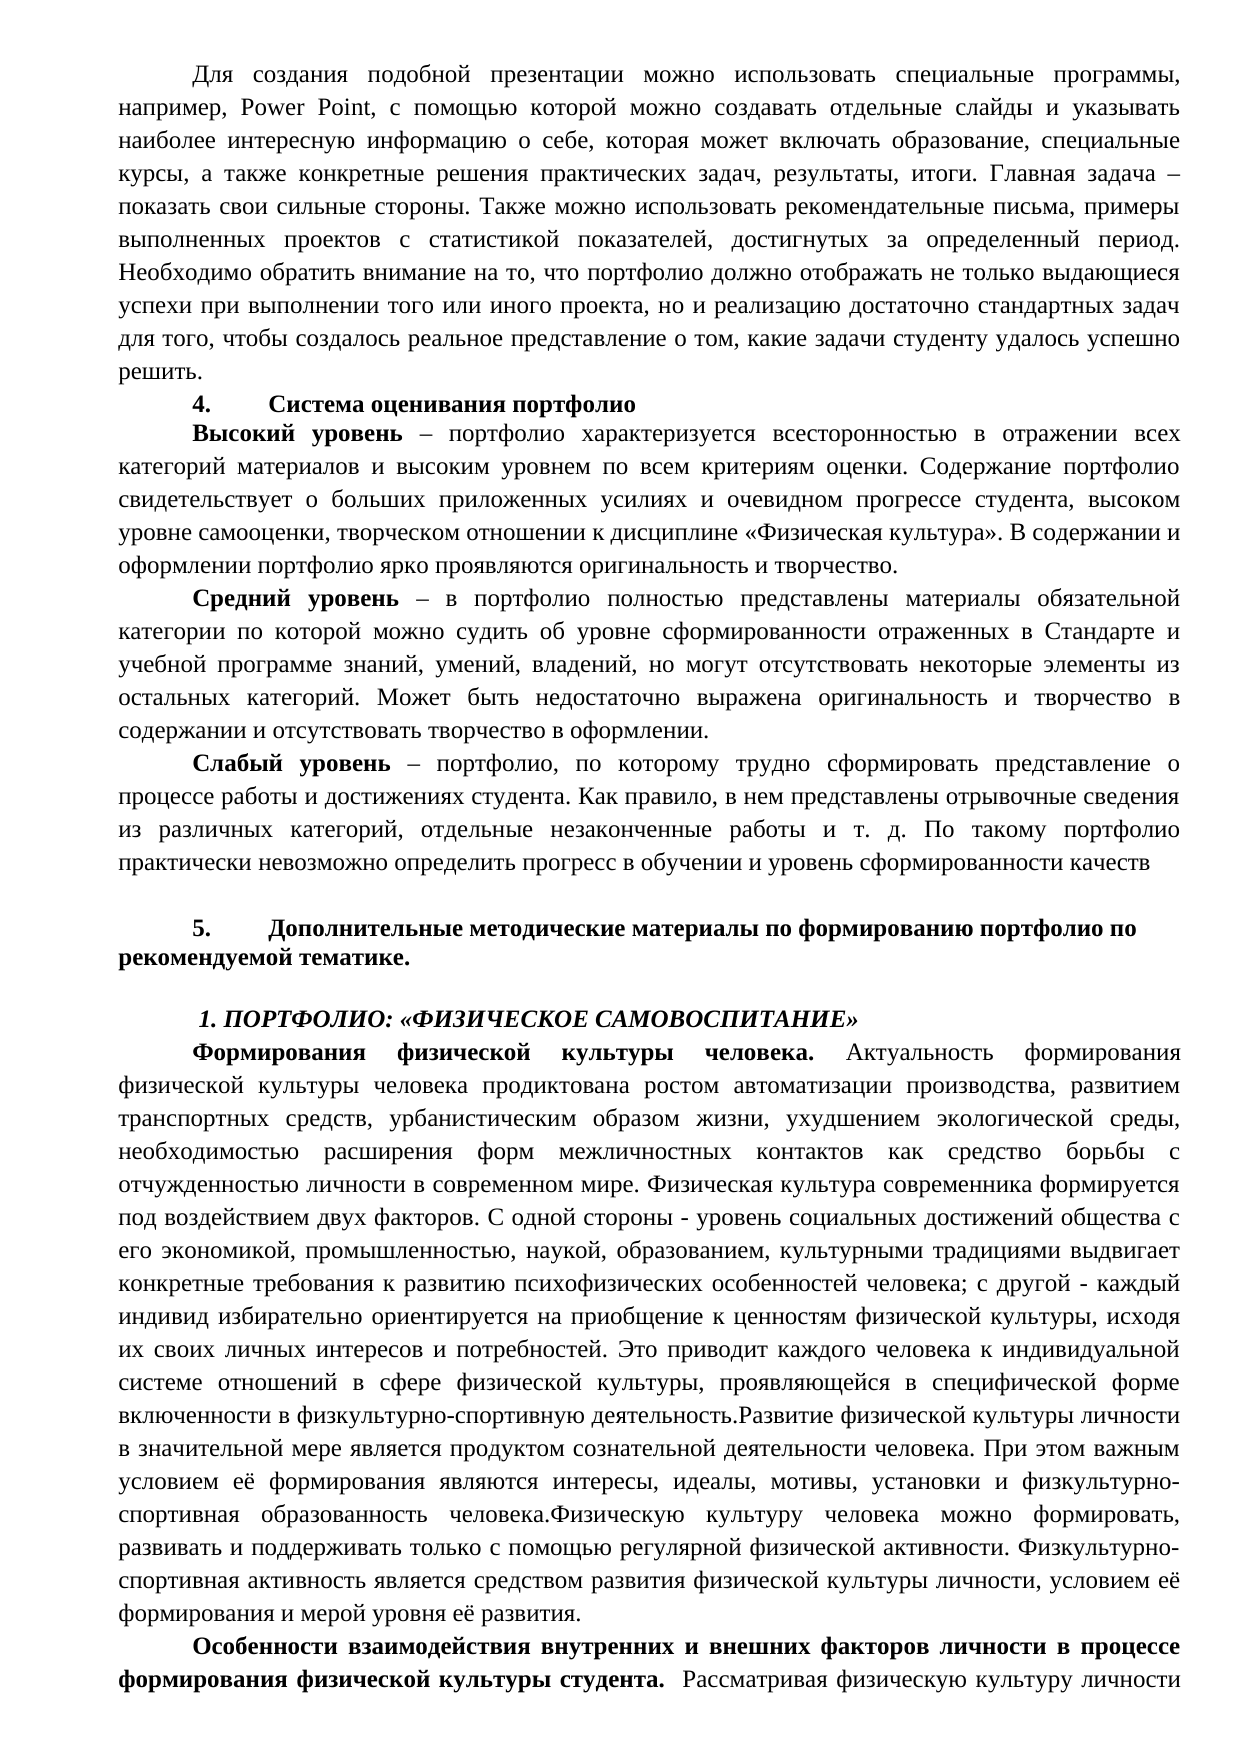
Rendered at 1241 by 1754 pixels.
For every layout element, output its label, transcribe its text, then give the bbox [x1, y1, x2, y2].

text Средний уровень – в портфолио полностью представлены материалы обязательной категории по которой можно судить об уровне сформированности отраженных в Стандарте и учебной программе знаний, умений, владений, но могут отсутствовать некоторые элементы из остальных категорий. Может быть недостаточно выражена оригинальность и творчество в содержании и отсутствовать творчество в оформлении. [118, 583, 1181, 744]
list Система оценивания портфолио [118, 389, 1181, 418]
text Слабый уровень – портфолио, по которому трудно сформировать представление о процессе работы и достижениях студента. Как правило, в нем представлены отрывочные сведения из различных категорий, отдельные незаконченные работы и т. д. По такому портфолио практически невозможно определить прогресс в обучении и уровень сформированности качеств [118, 748, 1181, 876]
text Высокий уровень – портфолио характеризуется всесторонностью в отражении всех категорий материалов и высоким уровнем по всем критериям оценки. Содержание портфолио свидетельствует о больших приложенных усилиях и очевидном прогрессе студента, высоком уровне самооценки, творческом отношении к дисциплине «Физическая культура». В содержании и оформлении портфолио ярко проявляются оригинальность и творчество. [118, 418, 1181, 579]
text 1. ПОРТФОЛИО: «ФИЗИЧЕСКОЕ САМОВОСПИТАНИЕ» [118, 1004, 1181, 1033]
list Дополнительные методические материалы по формированию портфолио по рекомендуемой тематике. [118, 913, 1181, 971]
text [118, 1631, 1181, 1693]
text Для создания подобной презентации можно использовать специальные программы, например, Power Point, с помощью которой можно создавать отдельные слайды и указывать наиболее интересную информацию о себе, которая может включать образование, специальные курсы, а также конкретные решения практических задач, результаты, итоги. Главная задача – показать свои сильные стороны. Также можно использовать рекомендательные письма, примеры выполненных проектов с статистикой показателей, достигнутых за определенный период. Необходимо обратить внимание на то, что портфолио должно отображать не только выдающиеся успехи при выполнении того или иного проекта, но и реализацию достаточно стандартных задач для того, чтобы создалось реальное представление о том, какие задачи студенту удалось успешно решить. [118, 59, 1181, 385]
text Формирования физической культуры человека. Актуальность формирования физической культуры человека продиктована ростом автоматизации производства, развитием транспортных средств, урбанистическим образом жизни, ухудшением экологической среды, необходимостью расширения форм межличностных контактов как средство борьбы с отчужденностью личности в современном мире. Физическая культура современника формируется под воздействием двух факторов. С одной стороны - уровень социальных достижений общества с его экономикой, промышленностью, наукой, образованием, культурными традициями выдвигает конкретные требования к развитию психофизических особенностей человека; с другой - каждый индивид избирательно ориентируется на приобщение к ценностям физической культуры, исходя их своих личных интересов и потребностей. Это приводит каждого человека к индивидуальной системе отношений в сфере физической культуры, проявляющейся в специфической форме включенности в физкультурно-спортивную деятельность.Развитие физической культуры личности в значительной мере является продуктом сознательной деятельности человека. При этом важным условием её формирования являются интересы, идеалы, мотивы, установки и физкультурно-спортивная образованность человека.Физическую культуру человека можно формировать, развивать и поддерживать только с помощью регулярной физической активности. Физкультурно-спортивная активность является средством развития физической культуры личности, условием её формирования и мерой уровня её развития. [118, 1037, 1181, 1627]
